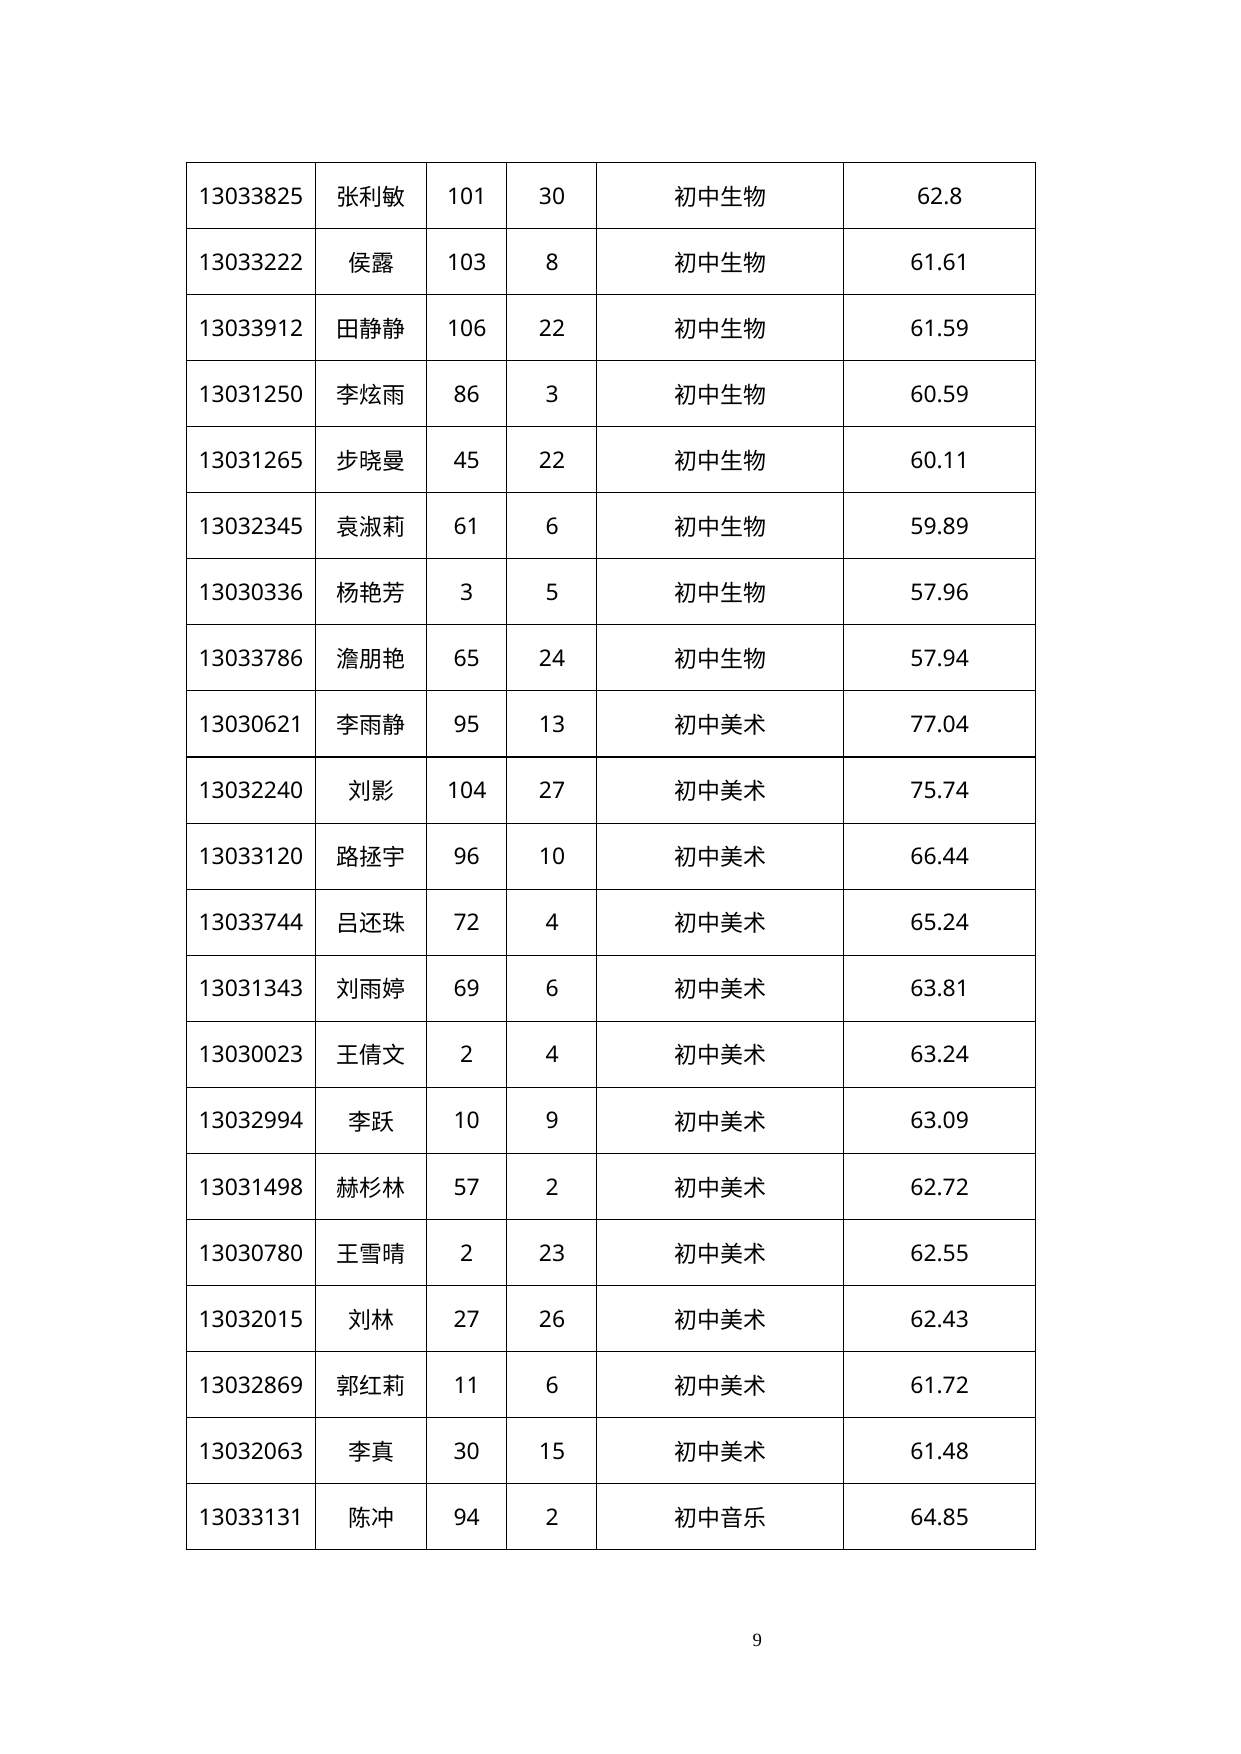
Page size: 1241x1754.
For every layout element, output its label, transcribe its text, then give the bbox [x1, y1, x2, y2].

table_cell 65 [427, 625, 506, 690]
table_cell 13032015 [187, 1286, 315, 1351]
table_cell 13031250 [187, 361, 315, 426]
table_cell 初中美术 [597, 1088, 843, 1153]
table_cell 62.8 [844, 163, 1035, 228]
table_cell 王雪晴 [316, 1220, 426, 1285]
table_cell 61.48 [844, 1418, 1035, 1483]
table_cell 6 [507, 493, 596, 558]
table_cell 初中美术 [597, 956, 843, 1021]
table_cell 13031343 [187, 956, 315, 1021]
table_cell 13030621 [187, 691, 315, 756]
table_cell 61.59 [844, 295, 1035, 360]
table_cell 13031498 [187, 1154, 315, 1219]
table_cell 60.59 [844, 361, 1035, 426]
table_cell 初中生物 [597, 163, 843, 228]
table_cell 刘影 [316, 758, 426, 822]
table_cell 刘林 [316, 1286, 426, 1351]
table_cell 13033120 [187, 824, 315, 888]
table_cell 李炫雨 [316, 361, 426, 426]
table_cell 27 [427, 1286, 506, 1351]
table_cell 2 [427, 1220, 506, 1285]
table_cell 26 [507, 1286, 596, 1351]
table_cell 初中美术 [597, 1022, 843, 1087]
table_cell 9 [507, 1088, 596, 1153]
table_cell 27 [507, 758, 596, 822]
table_cell 6 [507, 1352, 596, 1417]
table_cell 57.96 [844, 559, 1035, 624]
table_cell 初中生物 [597, 625, 843, 690]
table_cell 61 [427, 493, 506, 558]
table_cell 59.89 [844, 493, 1035, 558]
table_cell 103 [427, 229, 506, 294]
table_cell 3 [427, 559, 506, 624]
table_cell 初中美术 [597, 1154, 843, 1219]
table_cell 袁淑莉 [316, 493, 426, 558]
table_cell 96 [427, 824, 506, 888]
table_cell 田静静 [316, 295, 426, 360]
table_cell 10 [427, 1088, 506, 1153]
table_cell 4 [507, 890, 596, 954]
table_cell 张利敏 [316, 163, 426, 228]
table_cell 初中生物 [597, 229, 843, 294]
table_cell 13031265 [187, 427, 315, 492]
table_cell 69 [427, 956, 506, 1021]
table_cell 初中美术 [597, 824, 843, 888]
table_cell 13033744 [187, 890, 315, 954]
table_cell 30 [507, 163, 596, 228]
table_cell 13032063 [187, 1418, 315, 1483]
table_cell 95 [427, 691, 506, 756]
table_cell 13032240 [187, 758, 315, 822]
table_cell 72 [427, 890, 506, 954]
table_cell 63.81 [844, 956, 1035, 1021]
table_cell 杨艳芳 [316, 559, 426, 624]
table_cell 62.72 [844, 1154, 1035, 1219]
table_cell 10 [507, 824, 596, 888]
table_cell 57.94 [844, 625, 1035, 690]
table_cell 郭红莉 [316, 1352, 426, 1417]
table_cell 11 [427, 1352, 506, 1417]
table_cell 24 [507, 625, 596, 690]
table_cell 13032994 [187, 1088, 315, 1153]
table_cell 初中生物 [597, 559, 843, 624]
table_cell 15 [507, 1418, 596, 1483]
table_cell 2 [507, 1484, 596, 1549]
table_cell 李雨静 [316, 691, 426, 756]
table_cell 2 [507, 1154, 596, 1219]
table_cell 初中生物 [597, 361, 843, 426]
table_cell 13 [507, 691, 596, 756]
table_cell 60.11 [844, 427, 1035, 492]
table_cell 13033912 [187, 295, 315, 360]
table_cell 初中音乐 [597, 1484, 843, 1549]
table_cell 初中美术 [597, 1418, 843, 1483]
table_cell 45 [427, 427, 506, 492]
table_cell 63.09 [844, 1088, 1035, 1153]
table_cell 3 [507, 361, 596, 426]
table_cell 李真 [316, 1418, 426, 1483]
table_cell 初中美术 [597, 890, 843, 954]
table_cell 62.55 [844, 1220, 1035, 1285]
table_cell 64.85 [844, 1484, 1035, 1549]
table_cell 61.61 [844, 229, 1035, 294]
table_cell 106 [427, 295, 506, 360]
table_cell 13030336 [187, 559, 315, 624]
table_cell 吕还珠 [316, 890, 426, 954]
table_cell 刘雨婷 [316, 956, 426, 1021]
table_cell 陈冲 [316, 1484, 426, 1549]
table_cell 13033786 [187, 625, 315, 690]
table_cell 王倩文 [316, 1022, 426, 1087]
table_cell 6 [507, 956, 596, 1021]
table_cell 8 [507, 229, 596, 294]
table_cell 62.43 [844, 1286, 1035, 1351]
table_cell 5 [507, 559, 596, 624]
table_cell 13030023 [187, 1022, 315, 1087]
table_cell 李跃 [316, 1088, 426, 1153]
table_cell 13032869 [187, 1352, 315, 1417]
table_cell 初中美术 [597, 1352, 843, 1417]
table_cell 步晓曼 [316, 427, 426, 492]
table_cell 13030780 [187, 1220, 315, 1285]
table_cell 初中美术 [597, 691, 843, 756]
table_cell 104 [427, 758, 506, 822]
table_cell 澹朋艳 [316, 625, 426, 690]
table_cell 94 [427, 1484, 506, 1549]
table_cell 初中美术 [597, 1220, 843, 1285]
table_cell 13033131 [187, 1484, 315, 1549]
table_cell 13033222 [187, 229, 315, 294]
table_cell 77.04 [844, 691, 1035, 756]
table_cell 66.44 [844, 824, 1035, 888]
table_cell 75.74 [844, 758, 1035, 822]
table_cell 63.24 [844, 1022, 1035, 1087]
table_cell 初中生物 [597, 493, 843, 558]
table_cell 22 [507, 295, 596, 360]
table_cell 23 [507, 1220, 596, 1285]
table_cell 13032345 [187, 493, 315, 558]
table_cell 4 [507, 1022, 596, 1087]
table_cell 初中生物 [597, 427, 843, 492]
table_cell 101 [427, 163, 506, 228]
table_cell 61.72 [844, 1352, 1035, 1417]
table_cell 赫杉林 [316, 1154, 426, 1219]
table_cell 路拯宇 [316, 824, 426, 888]
table_cell 侯露 [316, 229, 426, 294]
table_cell 初中美术 [597, 1286, 843, 1351]
table_cell 2 [427, 1022, 506, 1087]
table_cell 57 [427, 1154, 506, 1219]
table_cell 86 [427, 361, 506, 426]
table_cell 65.24 [844, 890, 1035, 954]
table_cell 13033825 [187, 163, 315, 228]
table_cell 22 [507, 427, 596, 492]
table_cell 初中生物 [597, 295, 843, 360]
table_cell 初中美术 [597, 758, 843, 822]
table_cell 30 [427, 1418, 506, 1483]
